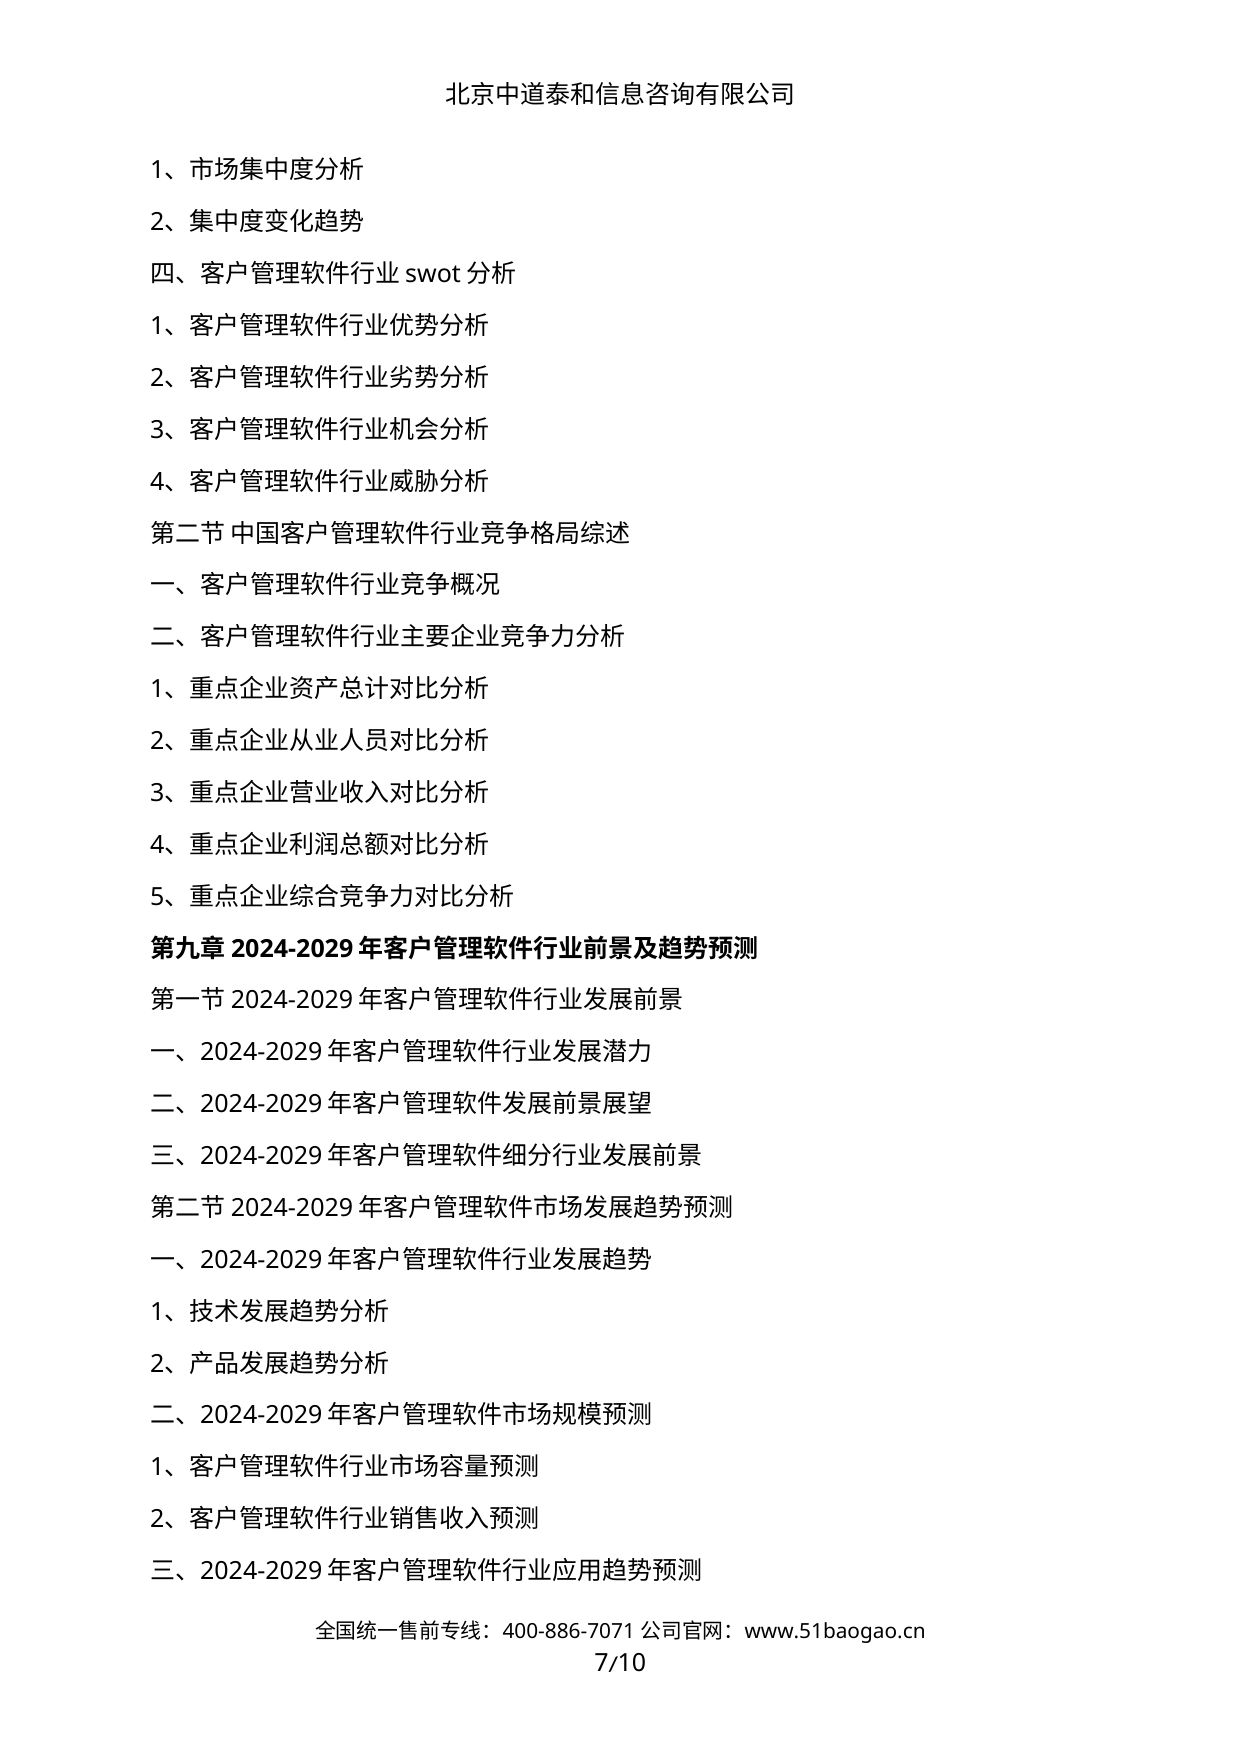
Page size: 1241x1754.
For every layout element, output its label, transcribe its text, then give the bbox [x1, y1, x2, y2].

text 2、客户管理软件行业销售收入预测 [150, 1499, 1090, 1535]
text 1、客户管理软件行业优势分析 [150, 306, 1090, 342]
text 二、2024-2029年客户管理软件发展前景展望 [150, 1084, 1090, 1120]
text 2、集中度变化趋势 [150, 202, 1090, 238]
text 第二节 中国客户管理软件行业竞争格局综述 [150, 513, 1090, 549]
text 二、2024-2029年客户管理软件市场规模预测 [150, 1395, 1090, 1431]
text 3、重点企业营业收入对比分析 [150, 772, 1090, 809]
text 四、客户管理软件行业swot分析 [150, 254, 1090, 290]
text 2、重点企业从业人员对比分析 [150, 721, 1090, 757]
text 1、重点企业资产总计对比分析 [150, 669, 1090, 705]
text 2、产品发展趋势分析 [150, 1343, 1090, 1379]
text 1、客户管理软件行业市场容量预测 [150, 1447, 1090, 1483]
text 5、重点企业综合竞争力对比分析 [150, 876, 1090, 912]
text 4、客户管理软件行业威胁分析 [150, 461, 1090, 497]
text 第二节 2024-2029年客户管理软件市场发展趋势预测 [150, 1187, 1090, 1224]
text 1、技术发展趋势分析 [150, 1291, 1090, 1327]
text 三、2024-2029年客户管理软件行业应用趋势预测 [150, 1551, 1090, 1587]
text 一、客户管理软件行业竞争概况 [150, 565, 1090, 601]
text 第一节 2024-2029年客户管理软件行业发展前景 [150, 980, 1090, 1016]
text 4、重点企业利润总额对比分析 [150, 824, 1090, 861]
text 第九章 2024-2029年客户管理软件行业前景及趋势预测 [150, 928, 1090, 964]
text 3、客户管理软件行业机会分析 [150, 409, 1090, 446]
text 一、2024-2029年客户管理软件行业发展趋势 [150, 1239, 1090, 1276]
text 一、2024-2029年客户管理软件行业发展潜力 [150, 1032, 1090, 1068]
text 2、客户管理软件行业劣势分析 [150, 357, 1090, 394]
text 1、市场集中度分析 [150, 150, 1090, 186]
text 三、2024-2029年客户管理软件细分行业发展前景 [150, 1136, 1090, 1172]
text 二、客户管理软件行业主要企业竞争力分析 [150, 617, 1090, 653]
